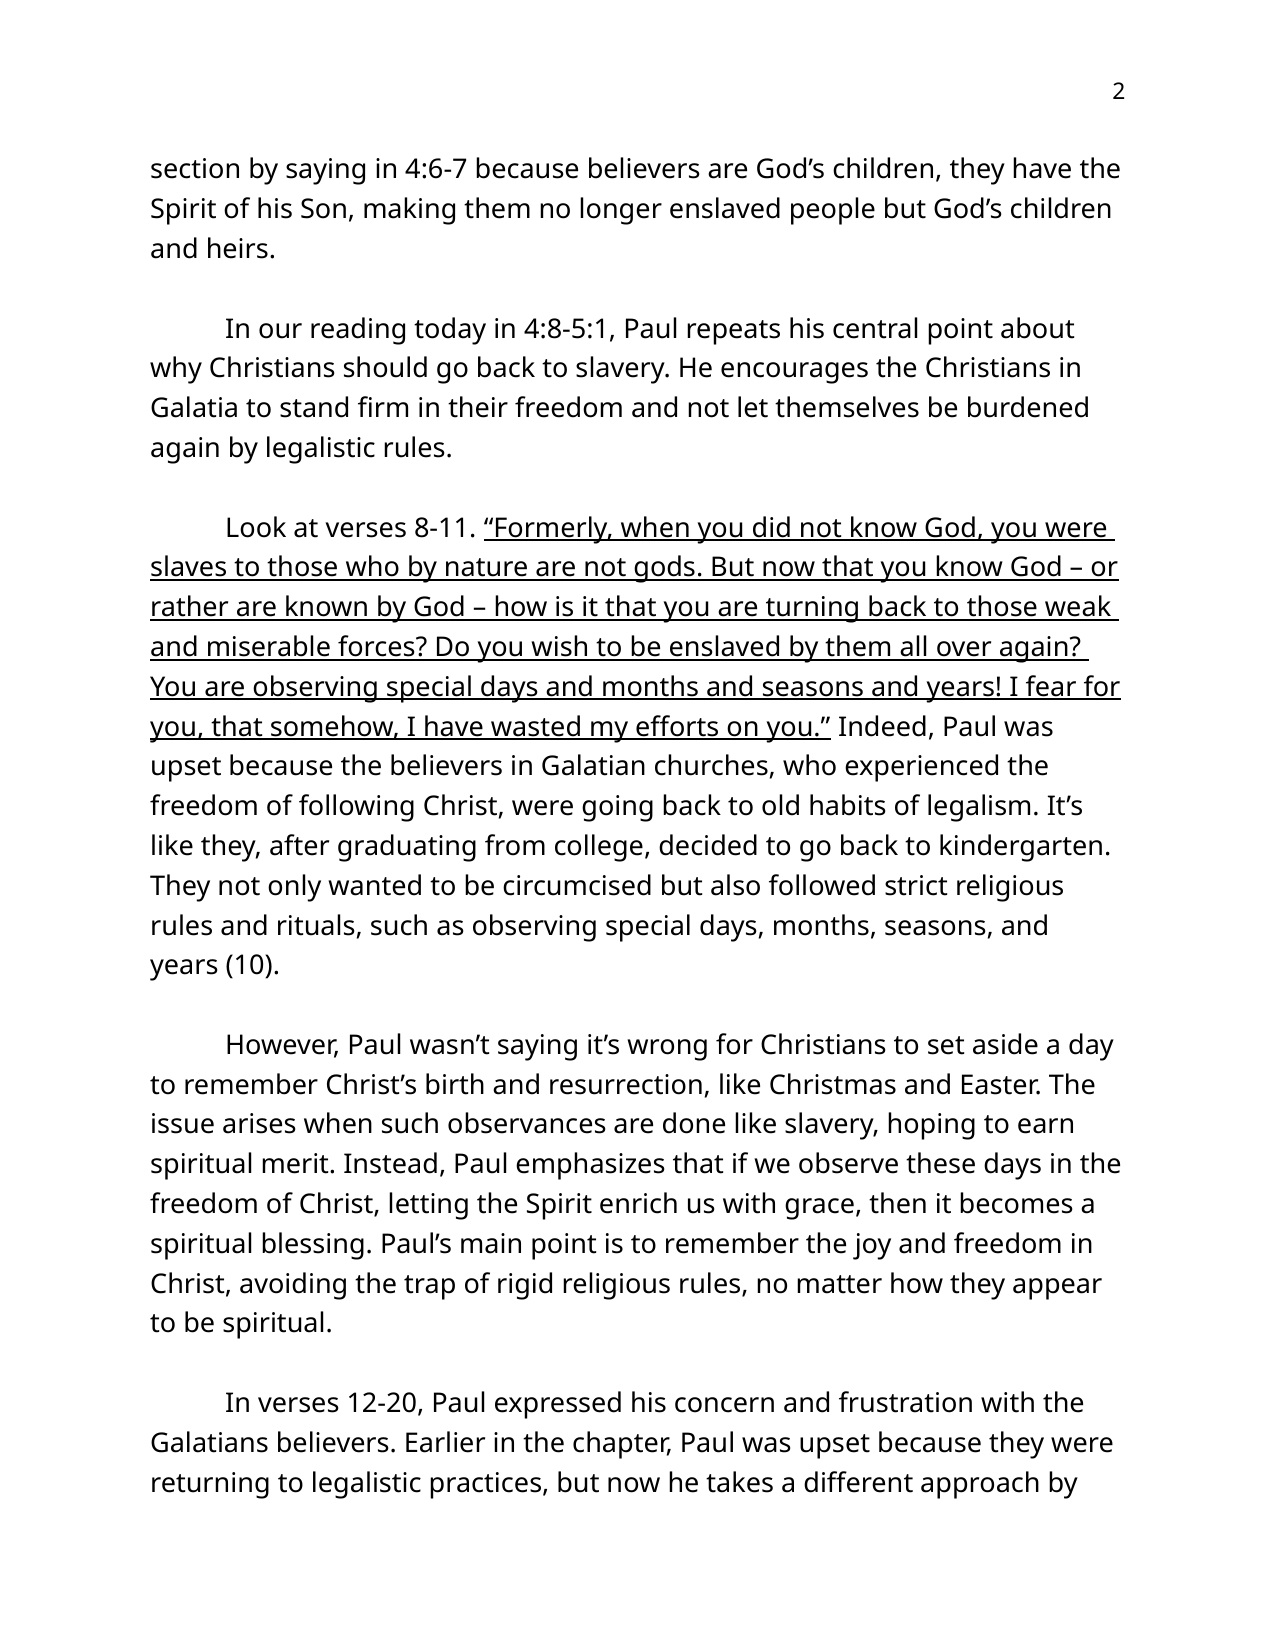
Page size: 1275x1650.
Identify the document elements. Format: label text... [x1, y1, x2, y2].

text Look at verses 8-11. “Formerly, when you did not know God, you were slaves to those who by nature are not gods. But now that you know God – or rather are known by God – how is it that you are turning back to those weak and miserable forces? Do you wish to be enslaved by them all over again? You are observing special days and months and seasons and years! I fear for you, that somehow, I have wasted my efforts on you.” Indeed, Paul was upset because the believers in Galatian churches, who experienced the freedom of following Christ, were going back to old habits of legalism. It’s like they, after graduating from college, decided to go back to kindergarten. They not only wanted to be circumcised but also followed strict religious rules and rituals, such as observing special days, months, seasons, and years (10). [150, 508, 1125, 983]
text However, Paul wasn’t saying it’s wrong for Christians to set aside a day to remember Christ’s birth and resurrection, like Christmas and Easter. The issue arises when such observances are done like slavery, hoping to earn spiritual merit. Instead, Paul emphasizes that if we observe these days in the freedom of Christ, letting the Spirit enrich us with grace, then it becomes a spiritual blessing. Paul’s main point is to remember the joy and freedom in Christ, avoiding the trap of rigid religious rules, no matter how they appear to be spiritual. [150, 1025, 1125, 1341]
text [150, 1383, 1125, 1500]
text In our reading today in 4:8-5:1, Paul repeats his central point about why Christians should go back to slavery. He encourages the Christians in Galatia to stand firm in their freedom and not let themselves be burdened again by legalistic rules. [150, 309, 1125, 465]
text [150, 150, 1125, 266]
